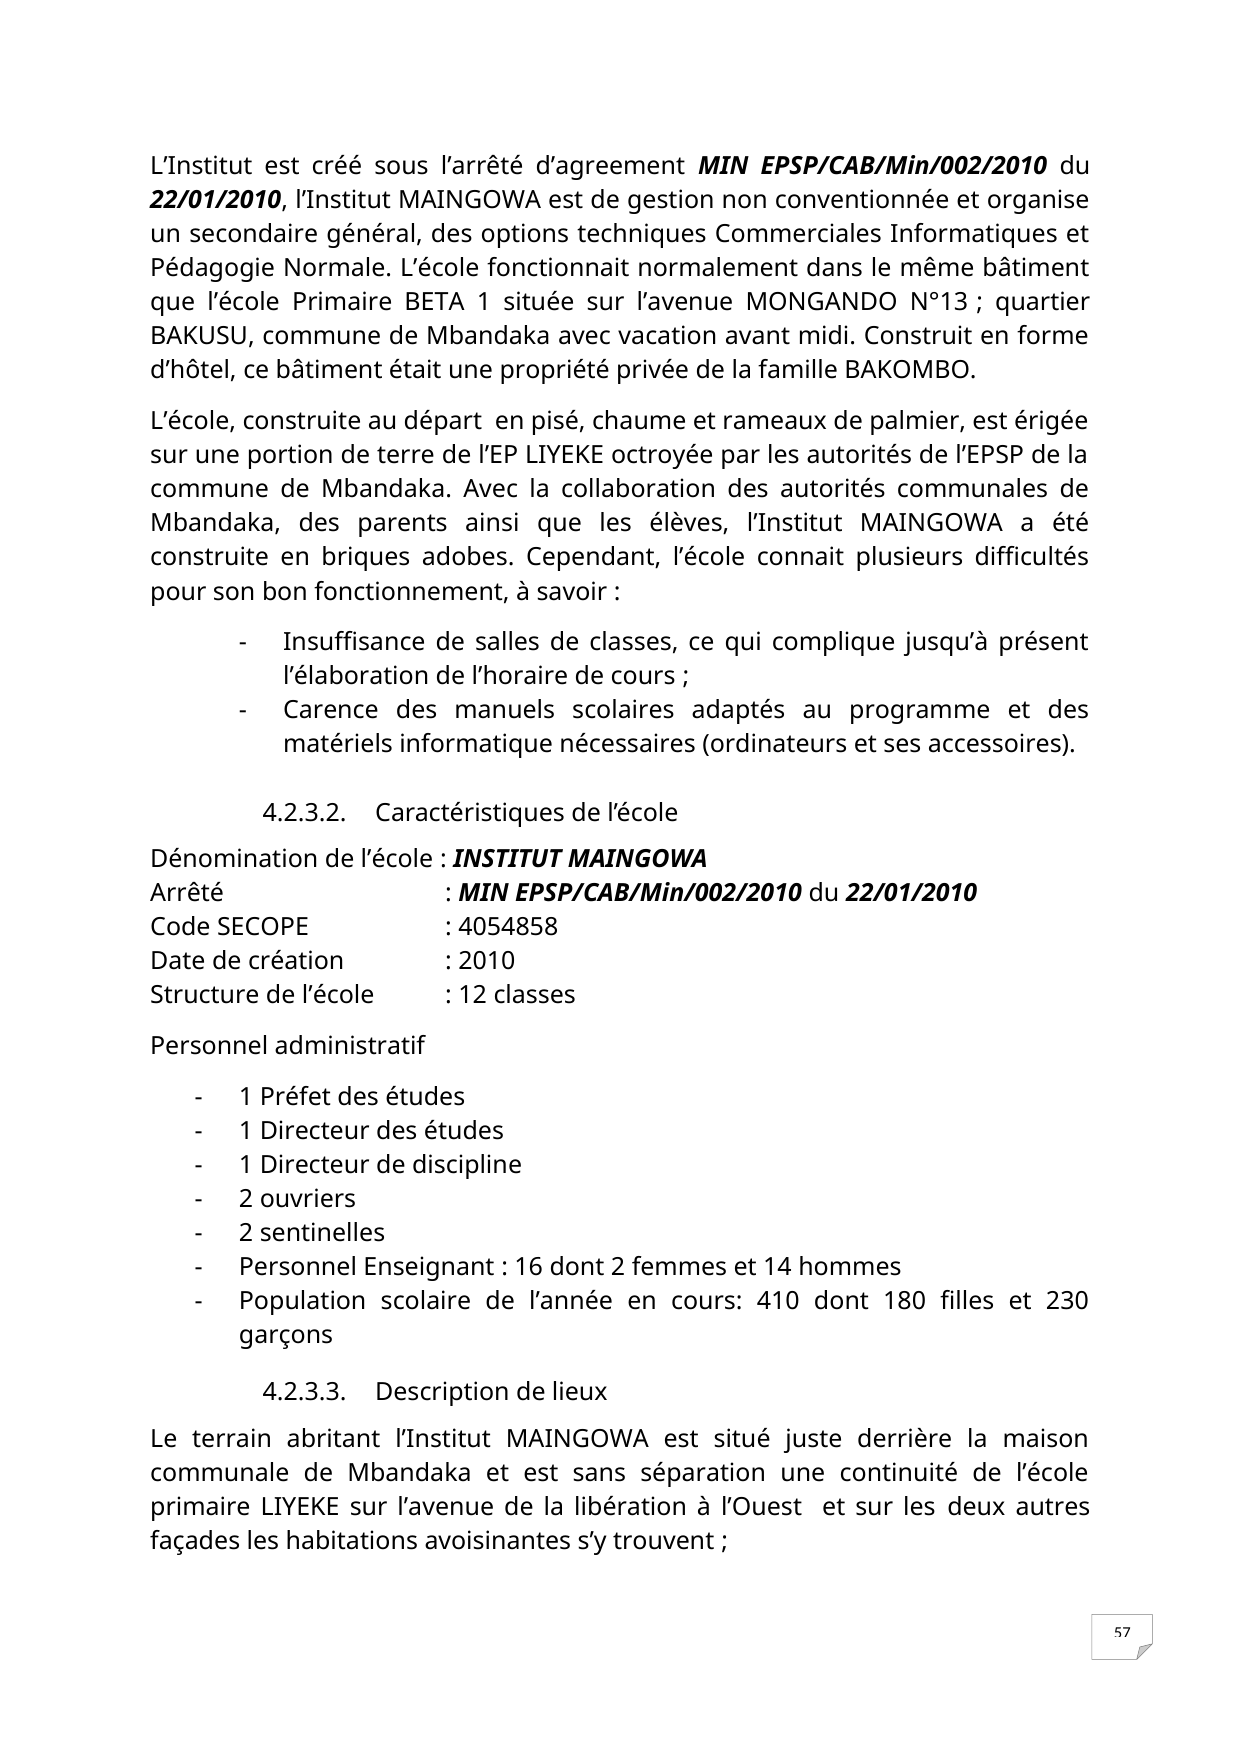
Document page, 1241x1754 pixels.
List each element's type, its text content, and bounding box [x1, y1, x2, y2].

text Personnel administratif [150, 1028, 1090, 1062]
list 1 Directeur de discipline [194, 1147, 1090, 1181]
list 1 Directeur des études [194, 1112, 1090, 1147]
list Personnel Enseignant : 16 dont 2 femmes et 14 hommes [194, 1249, 1090, 1283]
list Dénomination de l’école : INSTITUT MAINGOWA [150, 841, 1090, 875]
list Code SECOPE : 4054858 [150, 909, 1090, 943]
list 1 Préfet des études [194, 1078, 1090, 1112]
list Structure de l’école : 12 classes [150, 977, 1090, 1011]
list Arrêté : MIN EPSP/CAB/Min/002/2010 du 22/01/2010 [150, 875, 1090, 909]
list 2 sentinelles [194, 1215, 1090, 1249]
text L’école, construite au départ en pisé, chaume et rameaux de palmier, est érigée sur une portion de terre de l’EP LIYEKE octroyée par les autorités de l’EPSP de la commune de Mbandaka. Avec la collaboration des autorités communales de Mbandaka, des parents ainsi que les élèves, l’Institut MAINGOWA a été construite en briques adobes. Cependant, l’école connait plusieurs difficultés pour son bon fonctionnement, à savoir : [150, 403, 1090, 607]
list Date de création : 2010 [150, 943, 1090, 977]
list Insuffisance de salles de classes, ce qui complique jusqu’à présent l’élaboration de l’horaire de cours ; [239, 624, 1090, 692]
text L’Institut est créé sous l’arrêté d’agreement MIN EPSP/CAB/Min/002/2010 du 22/01/2010, l’Institut MAINGOWA est de gestion non conventionnée et organise un secondaire général, des options techniques Commerciales Informatiques et Pédagogie Normale. L’école fonctionnait normalement dans le même bâtiment que l’école Primaire BETA 1 située sur l’avenue MONGANDO N°13 ; quartier BAKUSU, commune de Mbandaka avec vacation avant midi. Construit en forme d’hôtel, ce bâtiment était une propriété privée de la famille BAKOMBO. [150, 148, 1090, 386]
list Population scolaire de l’année en cours: 410 dont 180 filles et 230 garçons [194, 1283, 1090, 1351]
list 2 ouvriers [194, 1181, 1090, 1215]
list Carence des manuels scolaires adaptés au programme et des matériels informatique nécessaires (ordinateurs et ses accessoires). [239, 692, 1090, 760]
subtitle Description de lieux [262, 1374, 1090, 1408]
text Le terrain abritant l’Institut MAINGOWA est situé juste derrière la maison communale de Mbandaka et est sans séparation une continuité de l’école primaire LIYEKE sur l’avenue de la libération à l’Ouest et sur les deux autres façades les habitations avoisinantes s’y trouvent ; [150, 1420, 1090, 1556]
subtitle Caractéristiques de l’école [262, 794, 1090, 828]
